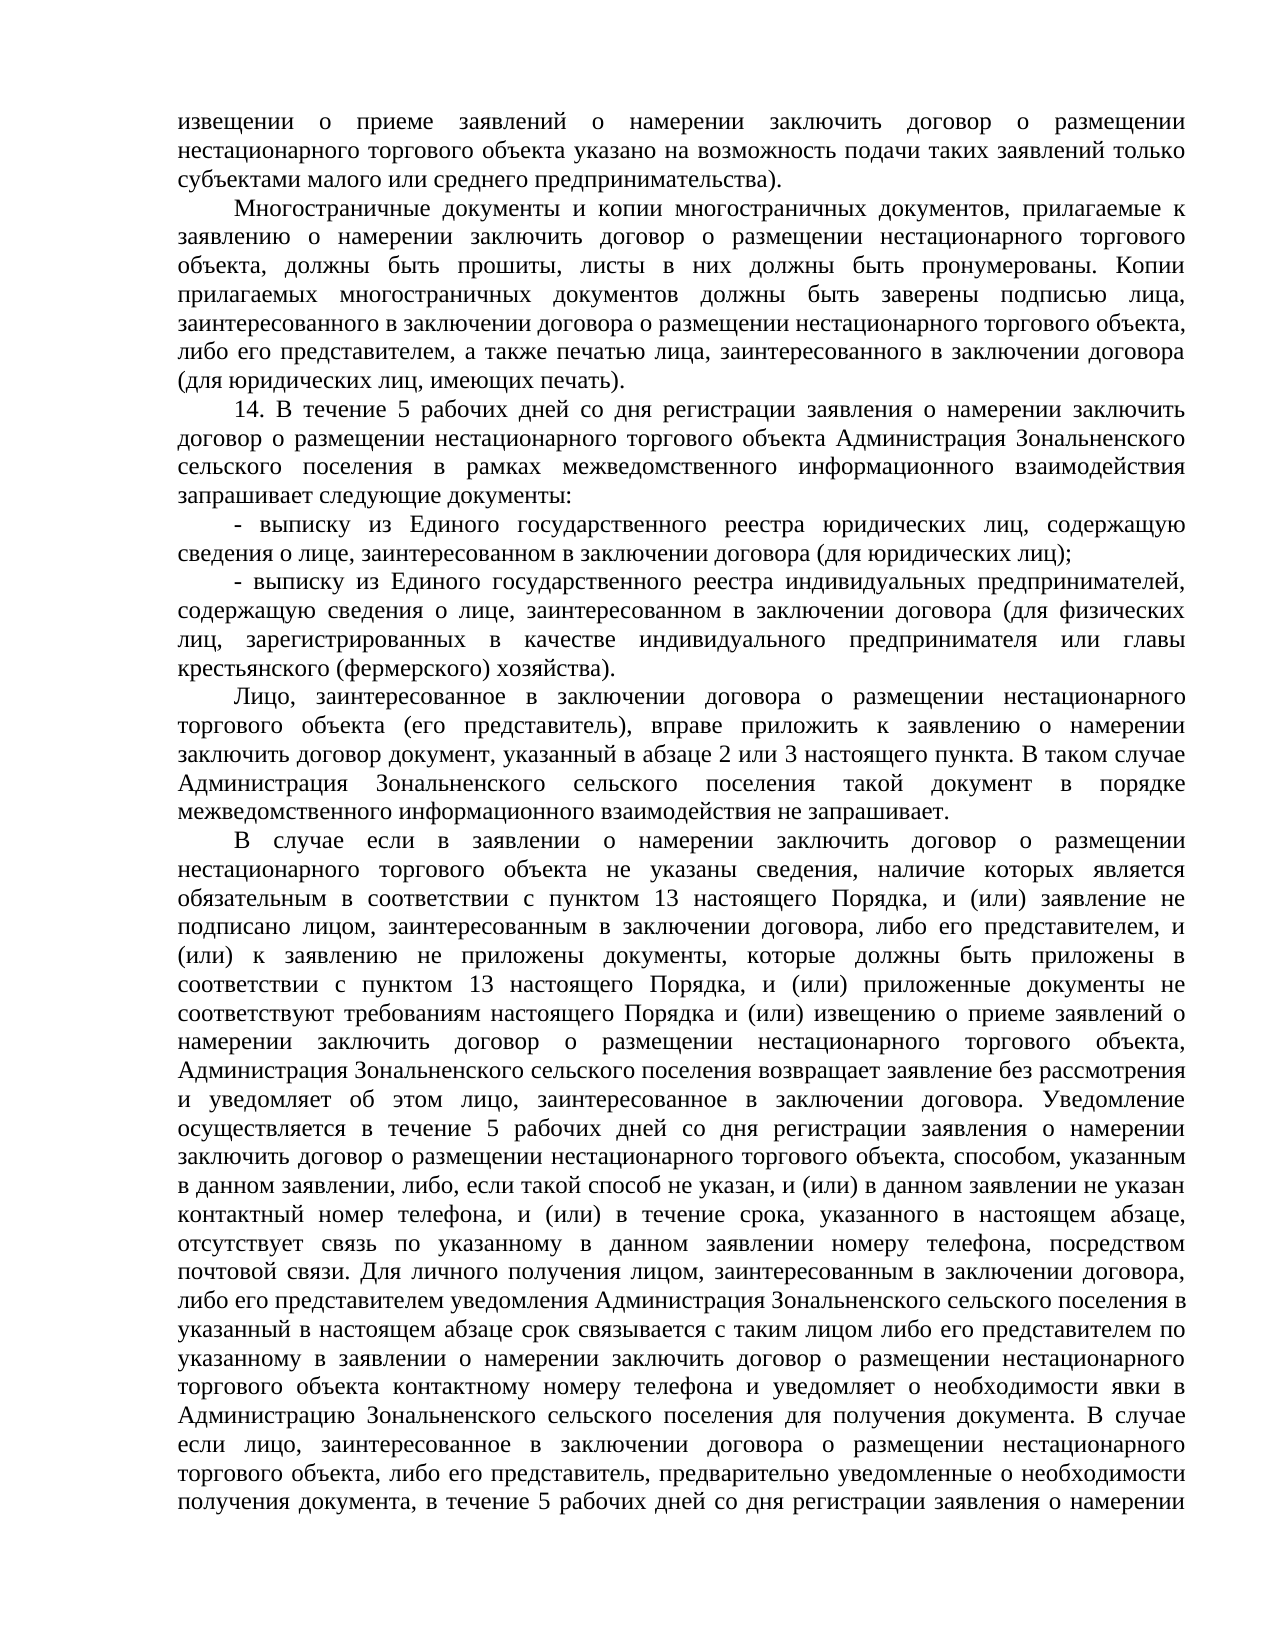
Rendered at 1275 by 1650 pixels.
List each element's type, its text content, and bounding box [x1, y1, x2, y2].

text 14. В течение 5 рабочих дней со дня регистрации заявления о намерении заключить договор о размещении нестационарного торгового объекта Администрация Зональненского сельского поселения в рамках межведомственного информационного взаимодействия запрашивает следующие документы: [177, 394, 1186, 509]
text Лицо, заинтересованное в заключении договора о размещении нестационарного торгового объекта (его представитель), вправе приложить к заявлению о намерении заключить договор документ, указанный в абзаце 2 или 3 настоящего пункта. В таком случае Администрация Зональненского сельского поселения такой документ в порядке межведомственного информационного взаимодействия не запрашивает. [177, 681, 1186, 825]
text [177, 825, 1186, 1515]
text - выписку из Единого государственного реестра юридических лиц, содержащую сведения о лице, заинтересованном в заключении договора (для юридических лиц); [177, 509, 1186, 566]
text - выписку из Единого государственного реестра индивидуальных предпринимателей, содержащую сведения о лице, заинтересованном в заключении договора (для физических лиц, зарегистрированных в качестве индивидуального предпринимателя или главы крестьянского (фермерского) хозяйства). [177, 566, 1186, 681]
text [177, 106, 1186, 193]
text Многостраничные документы и копии многостраничных документов, прилагаемые к заявлению о намерении заключить договор о размещении нестационарного торгового объекта, должны быть прошиты, листы в них должны быть пронумерованы. Копии прилагаемых многостраничных документов должны быть заверены подписью лица, заинтересованного в заключении договора о размещении нестационарного торгового объекта, либо его представителем, а также печатью лица, заинтересованного в заключении договора (для юридических лиц, имеющих печать). [177, 193, 1186, 394]
